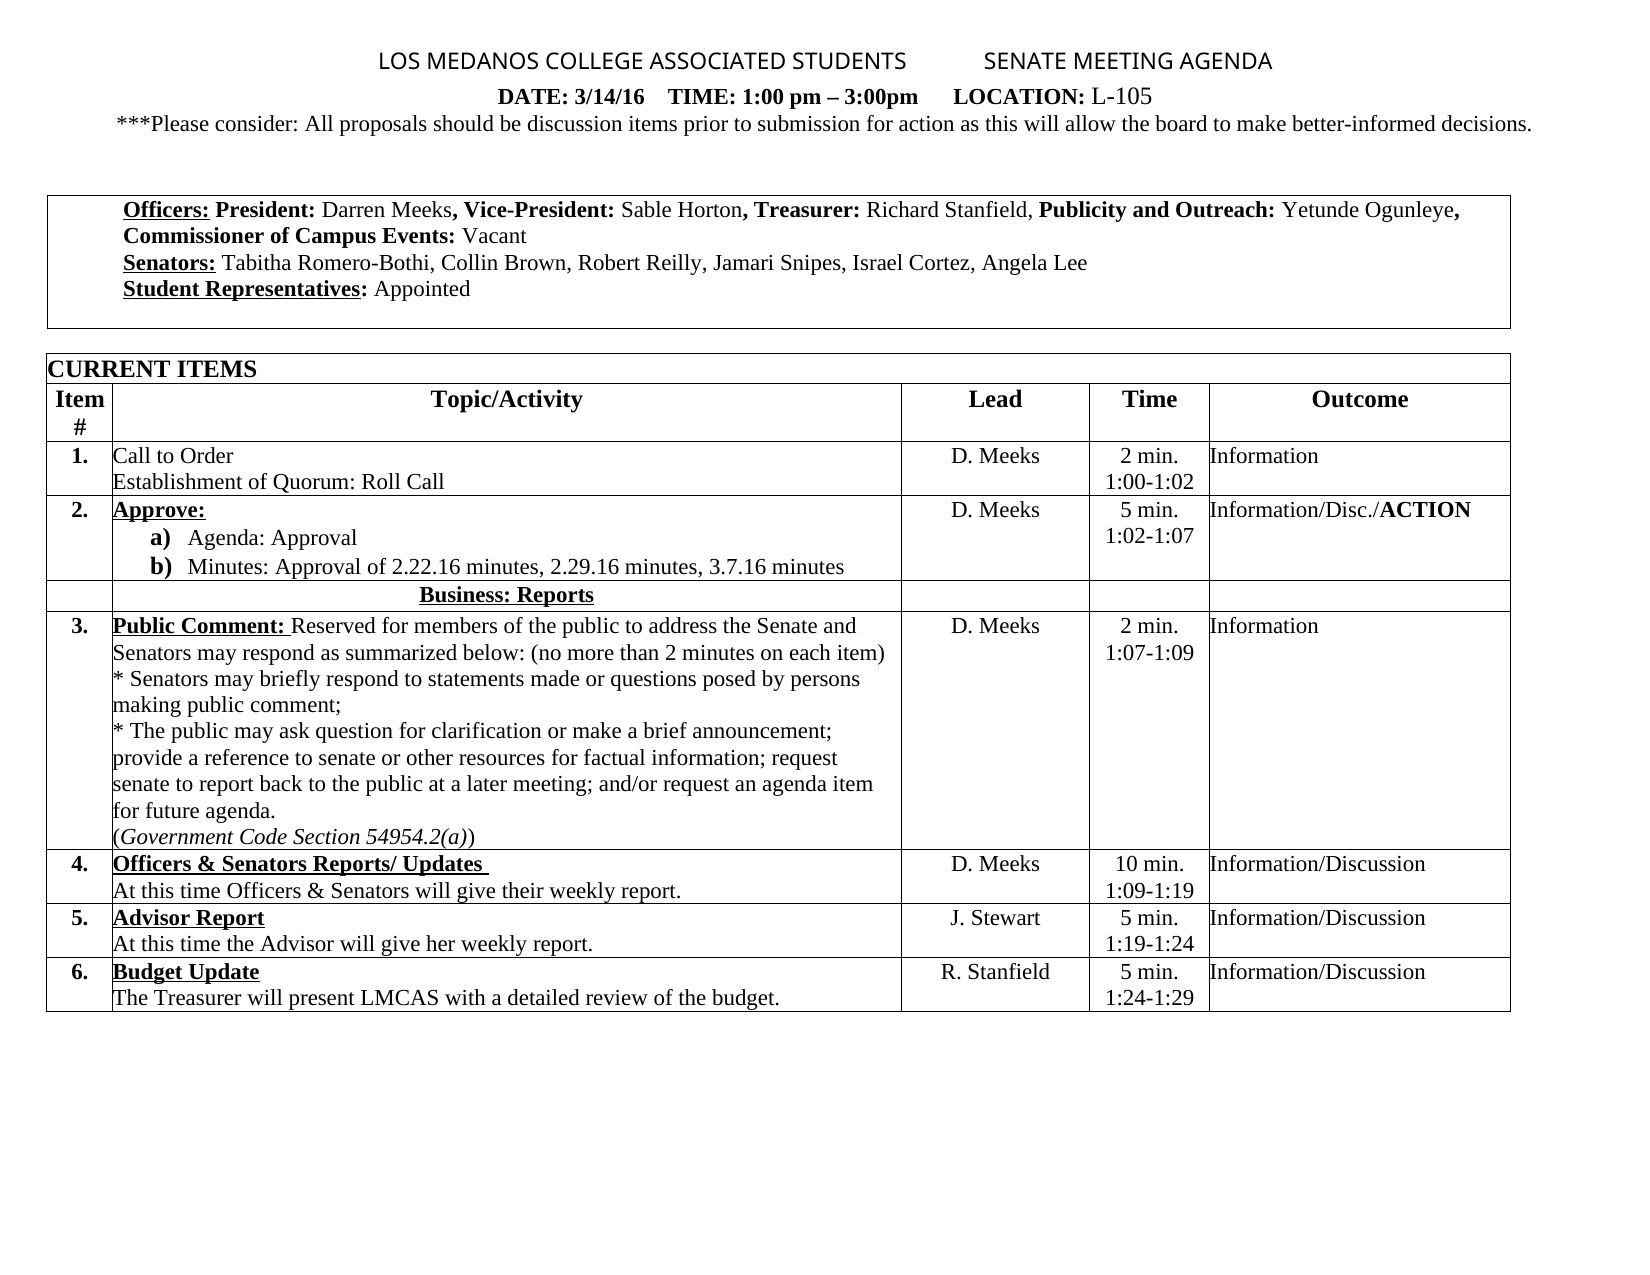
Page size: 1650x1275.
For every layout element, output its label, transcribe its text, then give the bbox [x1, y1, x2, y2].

table_cell 1. [47, 442, 112, 495]
table_header Officers: President: Darren Meeks, Vice-President: Sable Horton, Treasurer: Richard Stanfield, Publicity and Outreach: Yetunde Ogunleye, Commissioner of Campus Events: Vacant Senators: Tabitha Romero-Bothi, Collin Brown, Robert Reilly, Jamari Snipes, Israel Cortez, Angela Lee Student Representatives: Appointed [48, 196, 1510, 328]
table_cell 5 min. 1:19-1:24 [1090, 904, 1209, 957]
table_cell D. Meeks [902, 496, 1089, 580]
table_cell R. Stanfield [902, 958, 1089, 1011]
table_cell 2 min. 1:07-1:09 [1090, 612, 1209, 849]
table_cell Item # [47, 384, 112, 441]
table_cell Budget Update The Treasurer will present LMCAS with a detailed review of the budget. [113, 958, 901, 1011]
table_cell Lead [902, 384, 1089, 441]
table_cell Approve: Agenda: Approval Minutes: Approval of 2.22.16 minutes, 2.29.16 minutes, 3.7.16 minutes [113, 496, 901, 580]
table_cell Topic/Activity [113, 384, 901, 441]
table_cell 2. [47, 496, 112, 580]
table_cell 6. [47, 958, 112, 1011]
table_cell Information/Disc./ACTION [1210, 496, 1510, 580]
table_cell 3. [47, 612, 112, 849]
table_cell 5. [47, 904, 112, 957]
table_cell [902, 581, 1089, 611]
table_header CURRENT ITEMS [47, 354, 1510, 383]
table_cell 5 min. 1:02-1:07 [1090, 496, 1209, 580]
table_cell Information/Discussion [1210, 958, 1510, 1011]
table_cell Public Comment: Reserved for members of the public to address the Senate and Senators may respond as summarized below: (no more than 2 minutes on each item) * Senators may briefly respond to statements made or questions posed by persons making public comment; * The public may ask question for clarification or make a brief announcement; provide a reference to senate or other resources for factual information; request senate to report back to the public at a later meeting; and/or request an agenda item for future agenda. (Government Code Section 54954.2(a)) [113, 612, 901, 849]
table_cell Information [1210, 612, 1510, 849]
table_cell 5 min. 1:24-1:29 [1090, 958, 1209, 1011]
table_cell 4. [47, 850, 112, 903]
table_cell D. Meeks [902, 612, 1089, 849]
table_cell Information [1210, 442, 1510, 495]
table_cell Officers & Senators Reports/ Updates At this time Officers & Senators will give their weekly report. [113, 850, 901, 903]
table_cell J. Stewart [902, 904, 1089, 957]
table_cell [47, 581, 112, 611]
table_cell Information/Discussion [1210, 850, 1510, 903]
table_cell Outcome [1210, 384, 1510, 441]
table_cell D. Meeks [902, 442, 1089, 495]
table_cell [1210, 581, 1510, 611]
table_cell 2 min. 1:00-1:02 [1090, 442, 1209, 495]
table_cell Business: Reports [113, 581, 901, 611]
table_cell Call to Order Establishment of Quorum: Roll Call [113, 442, 901, 495]
table_cell Time [1090, 384, 1209, 441]
table_cell Advisor Report At this time the Advisor will give her weekly report. [113, 904, 901, 957]
table_cell [1090, 581, 1209, 611]
table_cell D. Meeks [902, 850, 1089, 903]
table_cell 10 min. 1:09-1:19 [1090, 850, 1209, 903]
table_cell Information/Discussion [1210, 904, 1510, 957]
